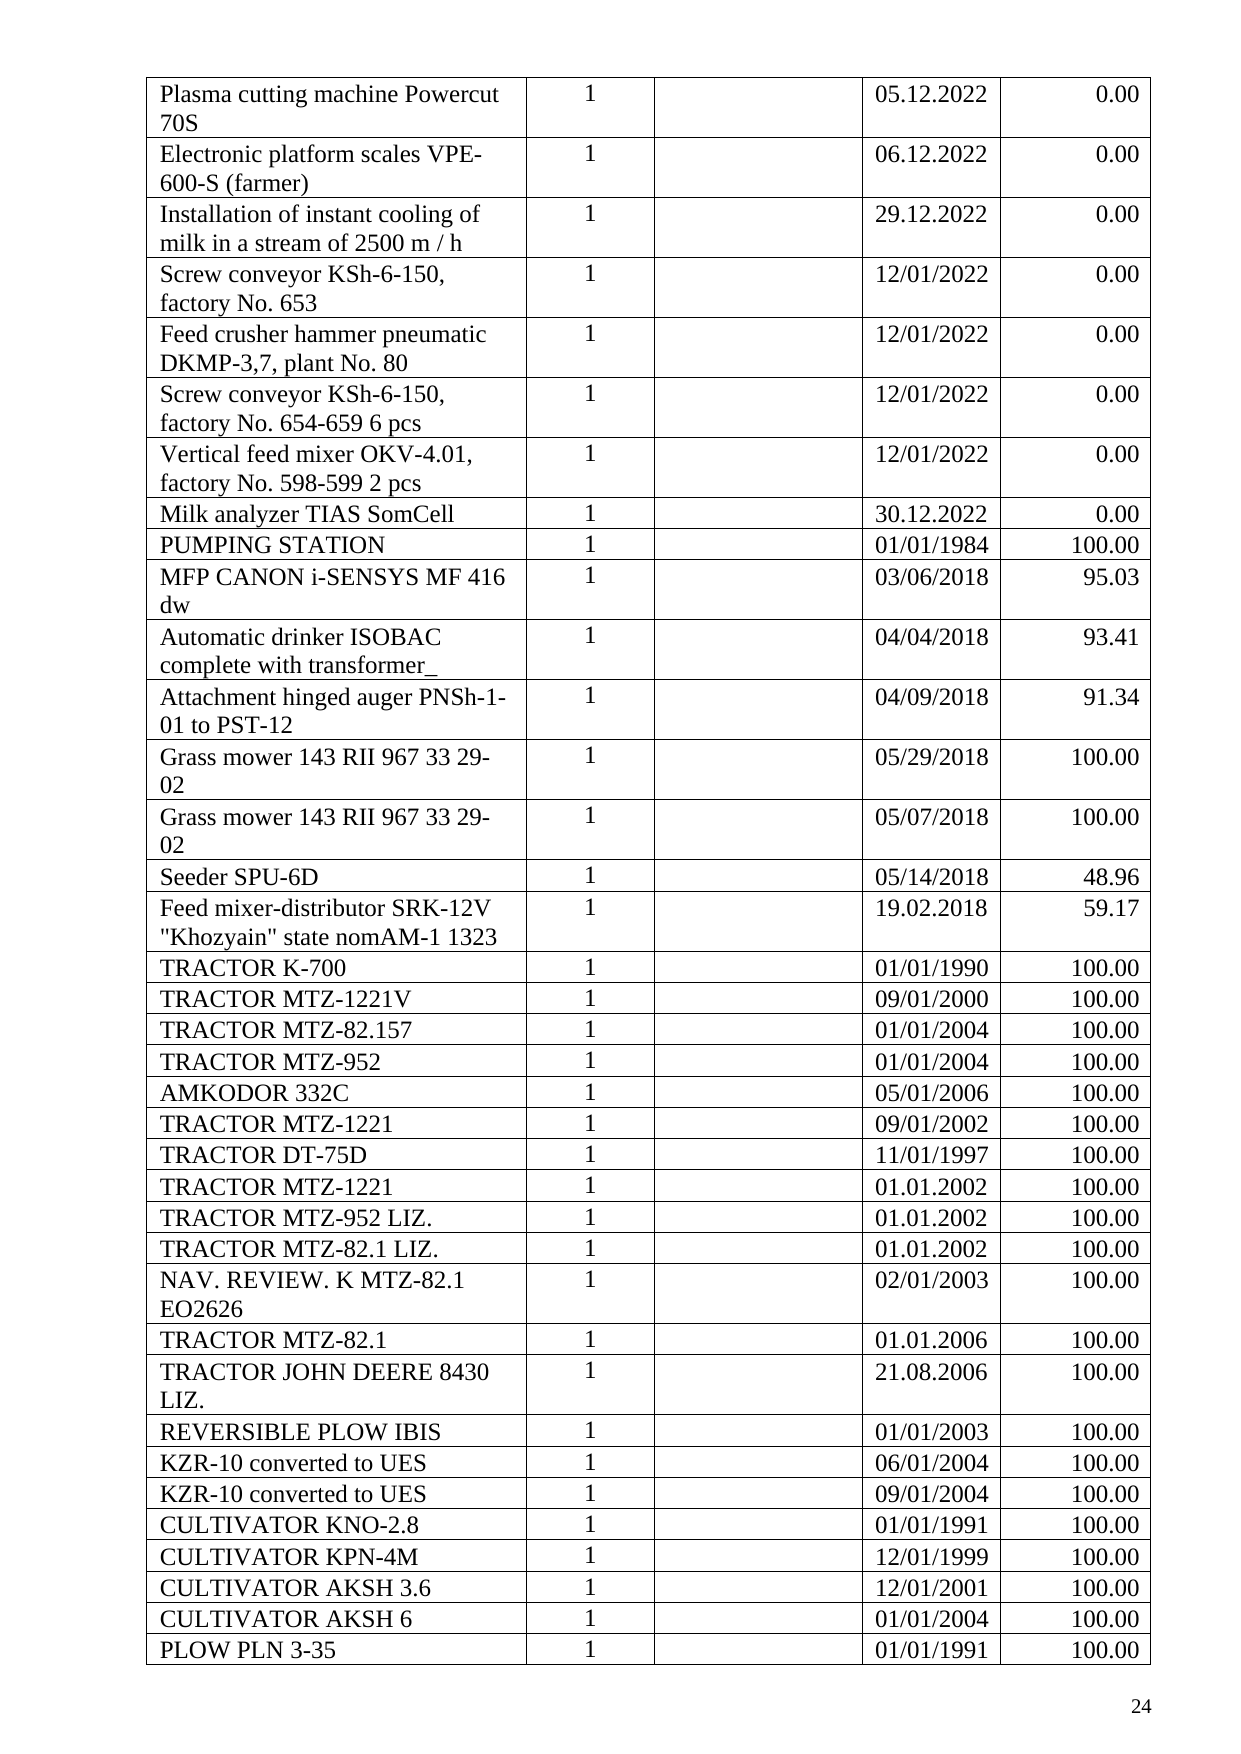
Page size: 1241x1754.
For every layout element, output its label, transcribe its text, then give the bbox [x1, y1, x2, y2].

table_cell 05/07/2018 [863, 800, 1000, 859]
table_cell 1 [527, 1139, 654, 1169]
table_cell 30.12.2022 [863, 498, 1000, 528]
table_cell [655, 378, 862, 437]
table_cell 1 [527, 1572, 654, 1602]
table_cell [655, 1014, 862, 1044]
table_cell [655, 800, 862, 859]
table_cell CULTIVATOR KPN-4M [147, 1540, 526, 1571]
table_cell 100.00 [1001, 1540, 1150, 1571]
table_cell 1 [527, 198, 654, 257]
table_cell [655, 1478, 862, 1508]
table_cell 1 [527, 138, 654, 197]
table_cell 1 [527, 529, 654, 559]
table_cell [655, 1540, 862, 1571]
table_cell CULTIVATOR AKSH 6 [147, 1603, 526, 1633]
table_cell NAV. REVIEW. K MTZ-82.1 EO2626 [147, 1264, 526, 1323]
table_cell Vertical feed mixer OKV-4.01, factory No. 598-599 2 pcs [147, 438, 526, 497]
table_cell 1 [527, 1108, 654, 1138]
table_cell 1 [527, 1509, 654, 1539]
table_cell 1 [527, 1233, 654, 1263]
table_cell 100.00 [1001, 1045, 1150, 1076]
table_cell Milk analyzer TIAS SomCell [147, 498, 526, 528]
table_cell 1 [527, 1447, 654, 1477]
table_cell 100.00 [1001, 1170, 1150, 1201]
table_cell TRACTOR MTZ-82.157 [147, 1014, 526, 1044]
table_cell 100.00 [1001, 1572, 1150, 1602]
table_cell [655, 498, 862, 528]
table_cell 1 [527, 1077, 654, 1107]
table_cell 1 [527, 1355, 654, 1414]
table_cell CULTIVATOR KNO-2.8 [147, 1509, 526, 1539]
table_cell 100.00 [1001, 1355, 1150, 1414]
table_cell 0.00 [1001, 198, 1150, 257]
table_cell AMKODOR 332C [147, 1077, 526, 1107]
table_cell 1 [527, 860, 654, 891]
table_cell 09/01/2002 [863, 1108, 1000, 1138]
table_cell [655, 1170, 862, 1201]
table_cell Screw conveyor KSh-6-150, factory No. 654-659 6 pcs [147, 378, 526, 437]
table_cell Seeder SPU-6D [147, 860, 526, 891]
table_cell [655, 560, 862, 619]
table_cell 01/01/2003 [863, 1415, 1000, 1446]
table_cell 03/06/2018 [863, 560, 1000, 619]
table_cell 05/01/2006 [863, 1077, 1000, 1107]
table_cell 1 [527, 1170, 654, 1201]
table_cell TRACTOR MTZ-952 [147, 1045, 526, 1076]
table_cell [655, 138, 862, 197]
table_cell [655, 1139, 862, 1169]
table_cell 1 [527, 680, 654, 739]
table_cell 100.00 [1001, 800, 1150, 859]
table_cell 21.08.2006 [863, 1355, 1000, 1414]
table_cell 1 [527, 1202, 654, 1232]
table_cell Screw conveyor KSh-6-150, factory No. 653 [147, 258, 526, 317]
table_cell [655, 1572, 862, 1602]
table_cell 100.00 [1001, 529, 1150, 559]
table_cell 04/09/2018 [863, 680, 1000, 739]
table_cell 01.01.2002 [863, 1233, 1000, 1263]
table_cell 01/01/1991 [863, 1634, 1000, 1664]
table_cell TRACTOR JOHN DEERE 8430 LIZ. [147, 1355, 526, 1414]
table_cell TRACTOR MTZ-82.1 [147, 1324, 526, 1354]
table_cell 1 [527, 1415, 654, 1446]
table_cell [655, 680, 862, 739]
table_cell 12/01/2001 [863, 1572, 1000, 1602]
table_cell 0.00 [1001, 378, 1150, 437]
table_cell 11/01/1997 [863, 1139, 1000, 1169]
table_cell [655, 1233, 862, 1263]
table_cell 01/01/1984 [863, 529, 1000, 559]
table_cell 12/01/2022 [863, 438, 1000, 497]
table_cell 01.01.2002 [863, 1202, 1000, 1232]
table_cell 1 [527, 1478, 654, 1508]
table_cell 01/01/1991 [863, 1509, 1000, 1539]
table_cell 0.00 [1001, 318, 1150, 377]
table_cell 100.00 [1001, 1509, 1150, 1539]
table_cell PLOW PLN 3-35 [147, 1634, 526, 1664]
table_cell Grass mower 143 RII 967 33 29-02 [147, 740, 526, 799]
table_cell [655, 318, 862, 377]
table_cell 100.00 [1001, 1202, 1150, 1232]
table_cell TRACTOR MTZ-1221 [147, 1108, 526, 1138]
table_cell [655, 258, 862, 317]
table_cell 100.00 [1001, 1415, 1150, 1446]
table_cell KZR-10 converted to UES [147, 1447, 526, 1477]
table_cell 100.00 [1001, 952, 1150, 982]
table_cell 19.02.2018 [863, 892, 1000, 951]
table_cell 01.01.2006 [863, 1324, 1000, 1354]
table_cell [655, 1634, 862, 1664]
table_cell [655, 740, 862, 799]
table_cell 0.00 [1001, 438, 1150, 497]
table_cell 1 [527, 800, 654, 859]
table_cell 1 [527, 1634, 654, 1664]
table_cell 1 [527, 498, 654, 528]
table_cell 1 [527, 258, 654, 317]
table_cell [655, 1264, 862, 1323]
table_cell 100.00 [1001, 1077, 1150, 1107]
table_cell [655, 198, 862, 257]
table_cell 01/01/1990 [863, 952, 1000, 982]
table_cell [655, 860, 862, 891]
table_cell [655, 1077, 862, 1107]
table_cell 0.00 [1001, 498, 1150, 528]
table_cell 100.00 [1001, 1139, 1150, 1169]
table_cell MFP CANON i-SENSYS MF 416 dw [147, 560, 526, 619]
table_cell 1 [527, 1264, 654, 1323]
table_cell [655, 1355, 862, 1414]
table_cell Attachment hinged auger PNSh-1-01 to PST-12 [147, 680, 526, 739]
table_cell PUMPING STATION [147, 529, 526, 559]
table_cell 05/14/2018 [863, 860, 1000, 891]
table_cell 1 [527, 1324, 654, 1354]
table_cell 02/01/2003 [863, 1264, 1000, 1323]
table_cell Electronic platform scales VPE-600-S (farmer) [147, 138, 526, 197]
table_cell 1 [527, 78, 654, 137]
table_cell 09/01/2004 [863, 1478, 1000, 1508]
table_cell 1 [527, 1045, 654, 1076]
table_cell Feed crusher hammer pneumatic DKMP-3,7, plant No. 80 [147, 318, 526, 377]
table_cell CULTIVATOR AKSH 3.6 [147, 1572, 526, 1602]
table_cell 12/01/2022 [863, 258, 1000, 317]
table_cell [655, 78, 862, 137]
table_cell [655, 1045, 862, 1076]
table_cell Feed mixer-distributor SRK-12V "Khozyain" state nomAM-1 1323 [147, 892, 526, 951]
table_cell 100.00 [1001, 1634, 1150, 1664]
table_cell 100.00 [1001, 1108, 1150, 1138]
table_cell 01/01/2004 [863, 1603, 1000, 1633]
table_cell 04/04/2018 [863, 620, 1000, 679]
table_cell 06/01/2004 [863, 1447, 1000, 1477]
table_cell REVERSIBLE PLOW IBIS [147, 1415, 526, 1446]
table_cell 100.00 [1001, 1447, 1150, 1477]
table_cell 01.01.2002 [863, 1170, 1000, 1201]
table_cell [655, 529, 862, 559]
table_cell 12/01/2022 [863, 318, 1000, 377]
table_cell 100.00 [1001, 740, 1150, 799]
table_cell 100.00 [1001, 1014, 1150, 1044]
table_cell [655, 1603, 862, 1633]
table_cell KZR-10 converted to UES [147, 1478, 526, 1508]
table_cell [655, 1324, 862, 1354]
table_cell 1 [527, 892, 654, 951]
table_cell 48.96 [1001, 860, 1150, 891]
table_cell 12/01/1999 [863, 1540, 1000, 1571]
table_cell [655, 438, 862, 497]
table_cell 1 [527, 740, 654, 799]
table_cell 59.17 [1001, 892, 1150, 951]
table_cell 0.00 [1001, 138, 1150, 197]
table_cell 100.00 [1001, 1324, 1150, 1354]
table_cell 1 [527, 1540, 654, 1571]
table_cell 1 [527, 560, 654, 619]
table_cell TRACTOR MTZ-1221V [147, 983, 526, 1013]
table_cell 93.41 [1001, 620, 1150, 679]
table_cell Installation of instant cooling of milk in a stream of 2500 m / h [147, 198, 526, 257]
table_cell Automatic drinker ISOBAC complete with transformer_ [147, 620, 526, 679]
table_cell [655, 1447, 862, 1477]
table_cell [655, 983, 862, 1013]
table_cell 100.00 [1001, 1478, 1150, 1508]
table_cell 100.00 [1001, 983, 1150, 1013]
table_cell 05.12.2022 [863, 78, 1000, 137]
table_cell 12/01/2022 [863, 378, 1000, 437]
table_cell [655, 1108, 862, 1138]
table_cell 09/01/2000 [863, 983, 1000, 1013]
table_cell [655, 620, 862, 679]
table_cell 1 [527, 1014, 654, 1044]
table_cell [655, 1415, 862, 1446]
table_cell 91.34 [1001, 680, 1150, 739]
table_cell 1 [527, 438, 654, 497]
table_cell TRACTOR MTZ-82.1 LIZ. [147, 1233, 526, 1263]
table_cell 29.12.2022 [863, 198, 1000, 257]
table_cell Grass mower 143 RII 967 33 29-02 [147, 800, 526, 859]
table_cell 05/29/2018 [863, 740, 1000, 799]
table_cell [655, 1509, 862, 1539]
table_cell 100.00 [1001, 1264, 1150, 1323]
table_cell 1 [527, 1603, 654, 1633]
table_cell [655, 1202, 862, 1232]
table_cell [655, 892, 862, 951]
table_cell [655, 952, 862, 982]
table_cell 1 [527, 318, 654, 377]
table_cell 06.12.2022 [863, 138, 1000, 197]
table_cell 100.00 [1001, 1233, 1150, 1263]
table_cell 01/01/2004 [863, 1014, 1000, 1044]
table_cell 0.00 [1001, 258, 1150, 317]
table_cell TRACTOR MTZ-1221 [147, 1170, 526, 1201]
table_cell TRACTOR MTZ-952 LIZ. [147, 1202, 526, 1232]
table_cell 1 [527, 620, 654, 679]
table_cell TRACTOR K-700 [147, 952, 526, 982]
table_cell 95.03 [1001, 560, 1150, 619]
table_cell 1 [527, 952, 654, 982]
table_cell 100.00 [1001, 1603, 1150, 1633]
table_cell TRACTOR DT-75D [147, 1139, 526, 1169]
table_cell 0.00 [1001, 78, 1150, 137]
table_cell 01/01/2004 [863, 1045, 1000, 1076]
table_cell 1 [527, 378, 654, 437]
table_cell 1 [527, 983, 654, 1013]
table_cell Plasma cutting machine Powercut 70S [147, 78, 526, 137]
